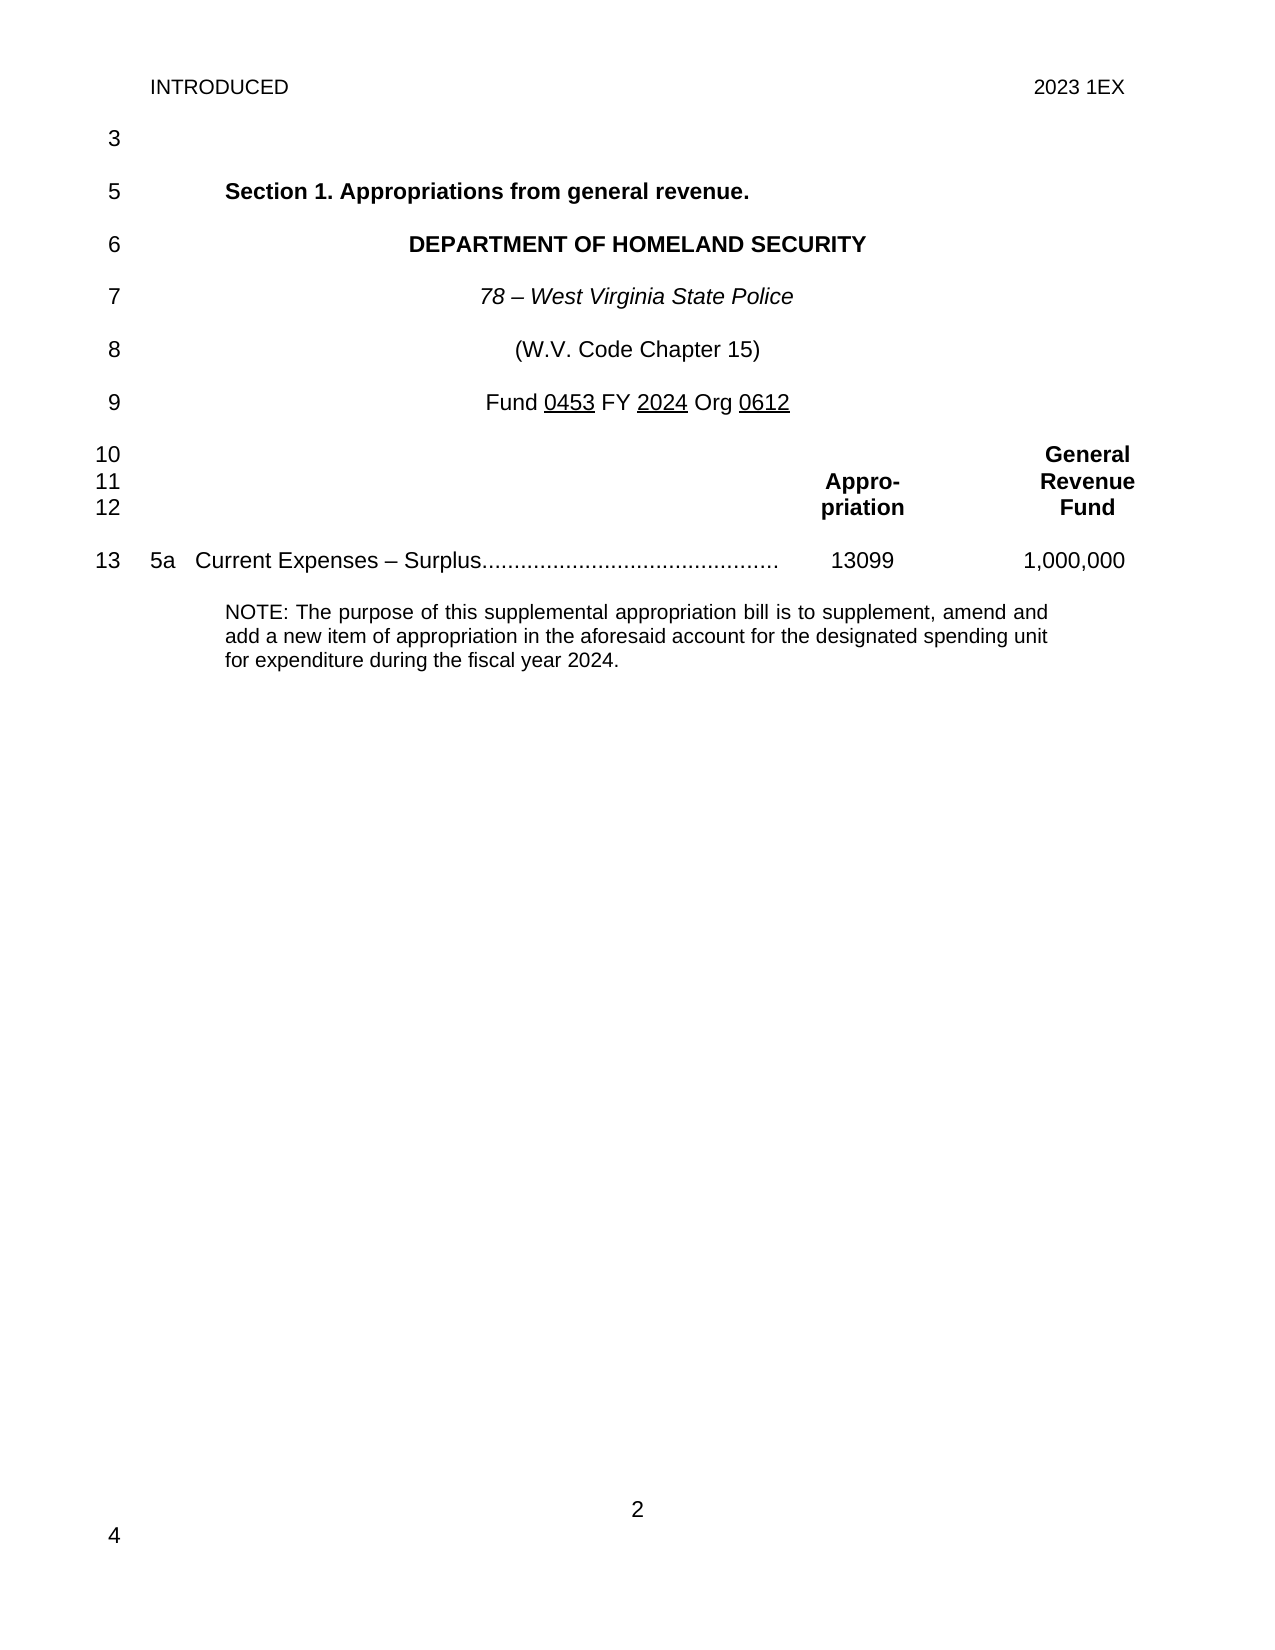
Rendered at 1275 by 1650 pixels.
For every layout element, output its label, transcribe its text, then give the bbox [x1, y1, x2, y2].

text NOTE: The purpose of this supplemental appropriation bill is to supplement, amend and add a new item of appropriation in the aforesaid account for the designated spending unit for expenditure during the fiscal year 2024. [225, 599, 1050, 671]
text 78 – West Virginia State Police [150, 283, 1125, 310]
text (W.V. Code Chapter 15) [150, 336, 1125, 362]
subtitle Section 1. Appropriations from general revenue. [225, 178, 1125, 204]
text 5a Current Expenses – Surplus 13099 1,000,000 [150, 547, 1125, 573]
text Appro- Revenue [150, 468, 1125, 494]
text Fund 0453 FY 2024 Org 0612 [150, 389, 1125, 415]
text priation Fund [150, 494, 1125, 521]
text General [150, 441, 1125, 468]
text DEPARTMENT OF HOMELAND SECURITY [150, 231, 1125, 257]
